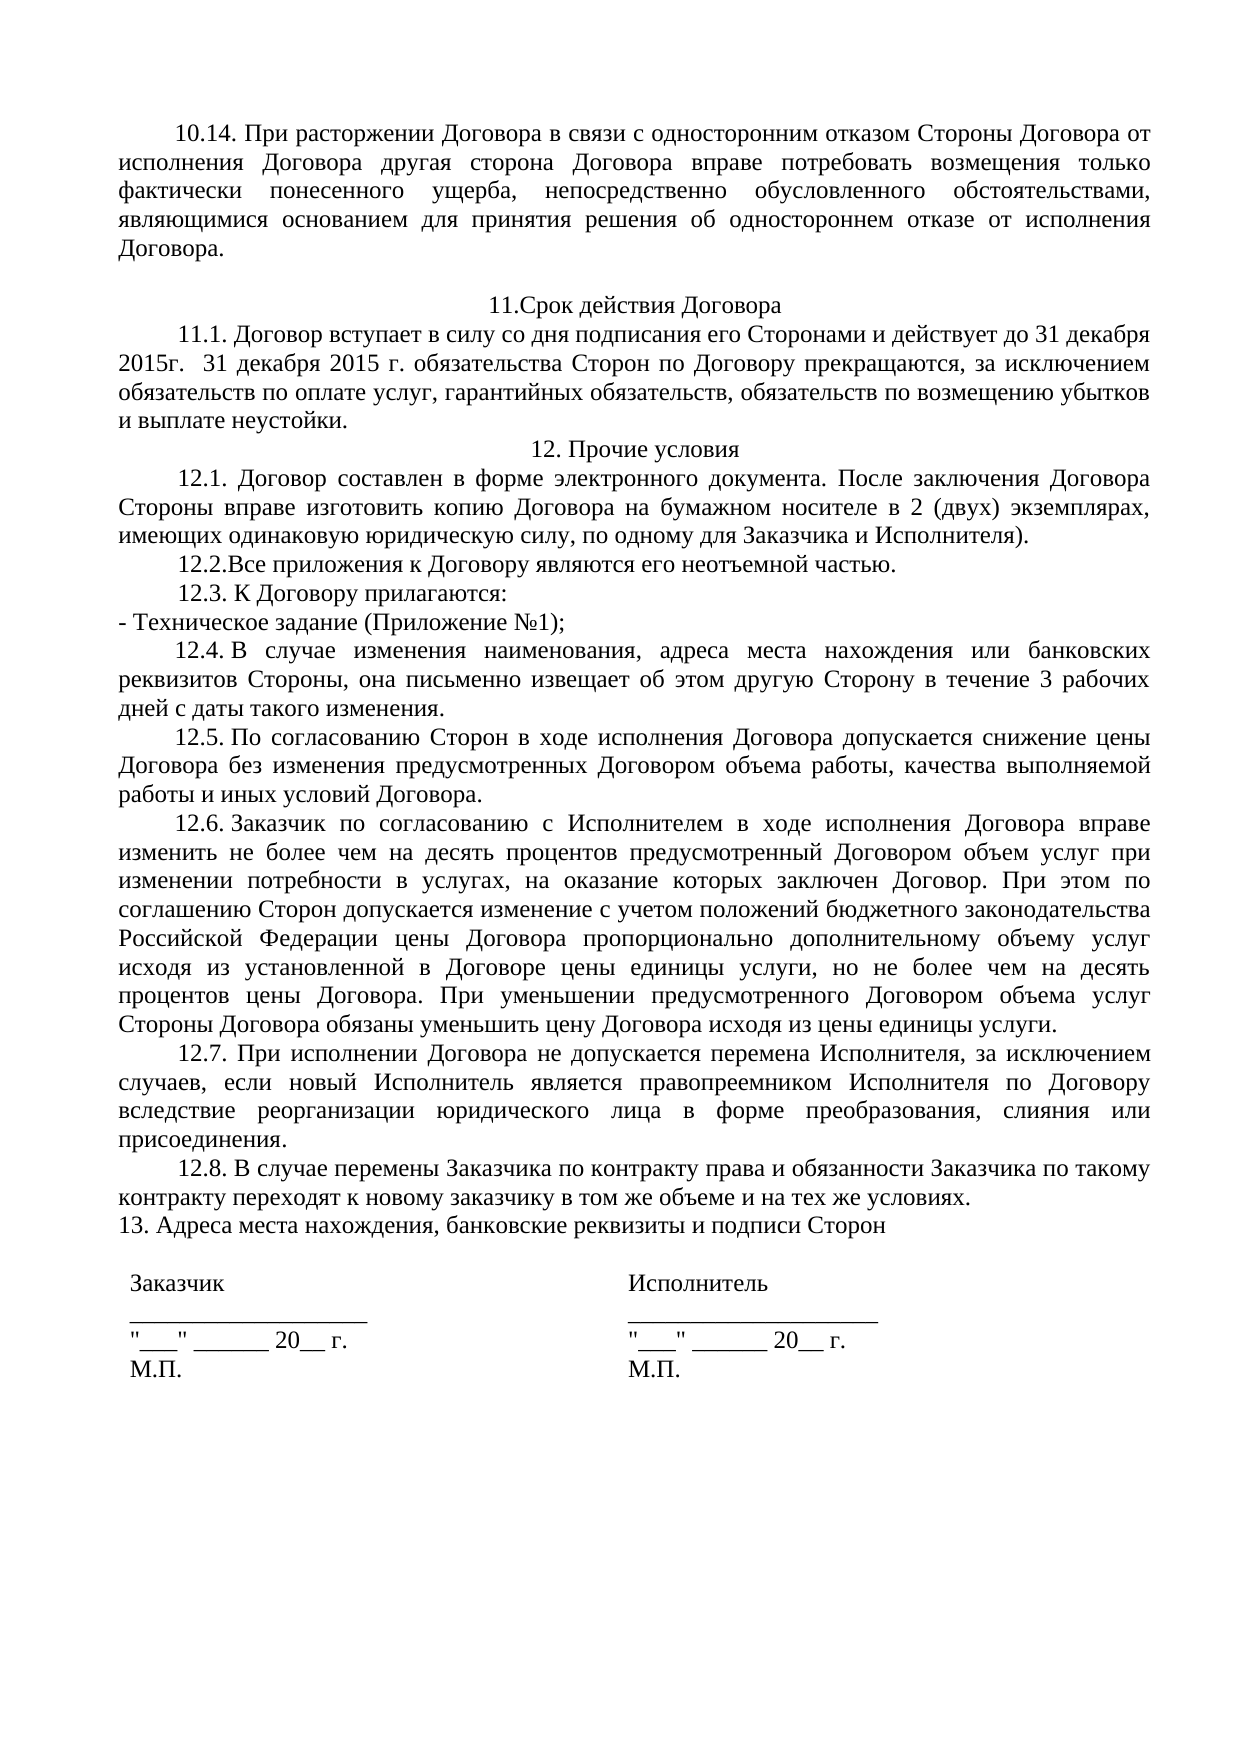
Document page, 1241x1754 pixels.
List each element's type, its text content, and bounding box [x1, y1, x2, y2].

text 12.5. По согласованию Сторон в ходе исполнения Договора допускается снижение цены Договора без изменения предусмотренных Договором объема работы, качества выполняемой работы и иных условий Договора. [118, 722, 1152, 808]
text 10.14. При расторжении Договора в связи с односторонним отказом Стороны Договора от исполнения Договора другая сторона Договора вправе потребовать возмещения только фактически понесенного ущерба, непосредственно обусловленного обстоятельствами, являющимися основанием для принятия решения об одностороннем отказе от исполнения Договора. [118, 118, 1152, 262]
text 11.Срок действия Договора [118, 291, 1152, 319]
table_header Заказчик ___________________ "___" ______ 20__ г. М.П. [118, 1268, 617, 1383]
text 12.1. Договор составлен в форме электронного документа. После заключения Договора Стороны вправе изготовить копию Договора на бумажном носителе в 2 (двух) экземплярах, имеющих одинаковую юридическую силу, по одному для Заказчика и Исполнителя). [118, 463, 1152, 549]
text 12.6. Заказчик по согласованию с Исполнителем в ходе исполнения Договора вправе изменить не более чем на десять процентов предусмотренный Договором объем услуг при изменении потребности в услугах, на оказание которых заключен Договор. При этом по соглашению Сторон допускается изменение с учетом положений бюджетного законодательства Российской Федерации цены Договора пропорционально дополнительному объему услуг исходя из установленной в Договоре цены единицы услуги, но не более чем на десять процентов цены Договора. При уменьшении предусмотренного Договором объема услуг Стороны Договора обязаны уменьшить цену Договора исходя из цены единицы услуги. [118, 808, 1152, 1038]
text 12.3. К Договору прилагаются: [118, 578, 1152, 607]
table_header Исполнитель ____________________ "___" ______ 20__ г. М.П. [617, 1268, 1115, 1383]
text - Техническое задание (Приложение №1); [118, 607, 1152, 636]
text 12.7. При исполнении Договора не допускается перемена Исполнителя, за исключением случаев, если новый Исполнитель является правопреемником Исполнителя по Договору вследствие реорганизации юридического лица в форме преобразования, слияния или присоединения. [118, 1038, 1152, 1153]
text 12.4. В случае изменения наименования, адреса места нахождения или банковских реквизитов Стороны, она письменно извещает об этом другую Сторону в течение 3 рабочих дней с даты такого изменения. [118, 636, 1152, 722]
text 11.1. Договор вступает в силу со дня подписания его Сторонами и действует до 31 декабря 2015г. 31 декабря 2015 г. обязательства Сторон по Договору прекращаются, за исключением обязательств по оплате услуг, гарантийных обязательств, обязательств по возмещению убытков и выплате неустойки. [118, 319, 1152, 434]
text 13. Адреса места нахождения, банковские реквизиты и подписи Сторон [118, 1211, 1152, 1239]
text 12. Прочие условия [118, 434, 1152, 463]
text 12.2.Все приложения к Договору являются его неотъемной частью. [118, 549, 1152, 578]
text 12.8. В случае перемены Заказчика по контракту права и обязанности Заказчика по такому контракту переходят к новому заказчику в том же объеме и на тех же условиях. [118, 1153, 1152, 1211]
